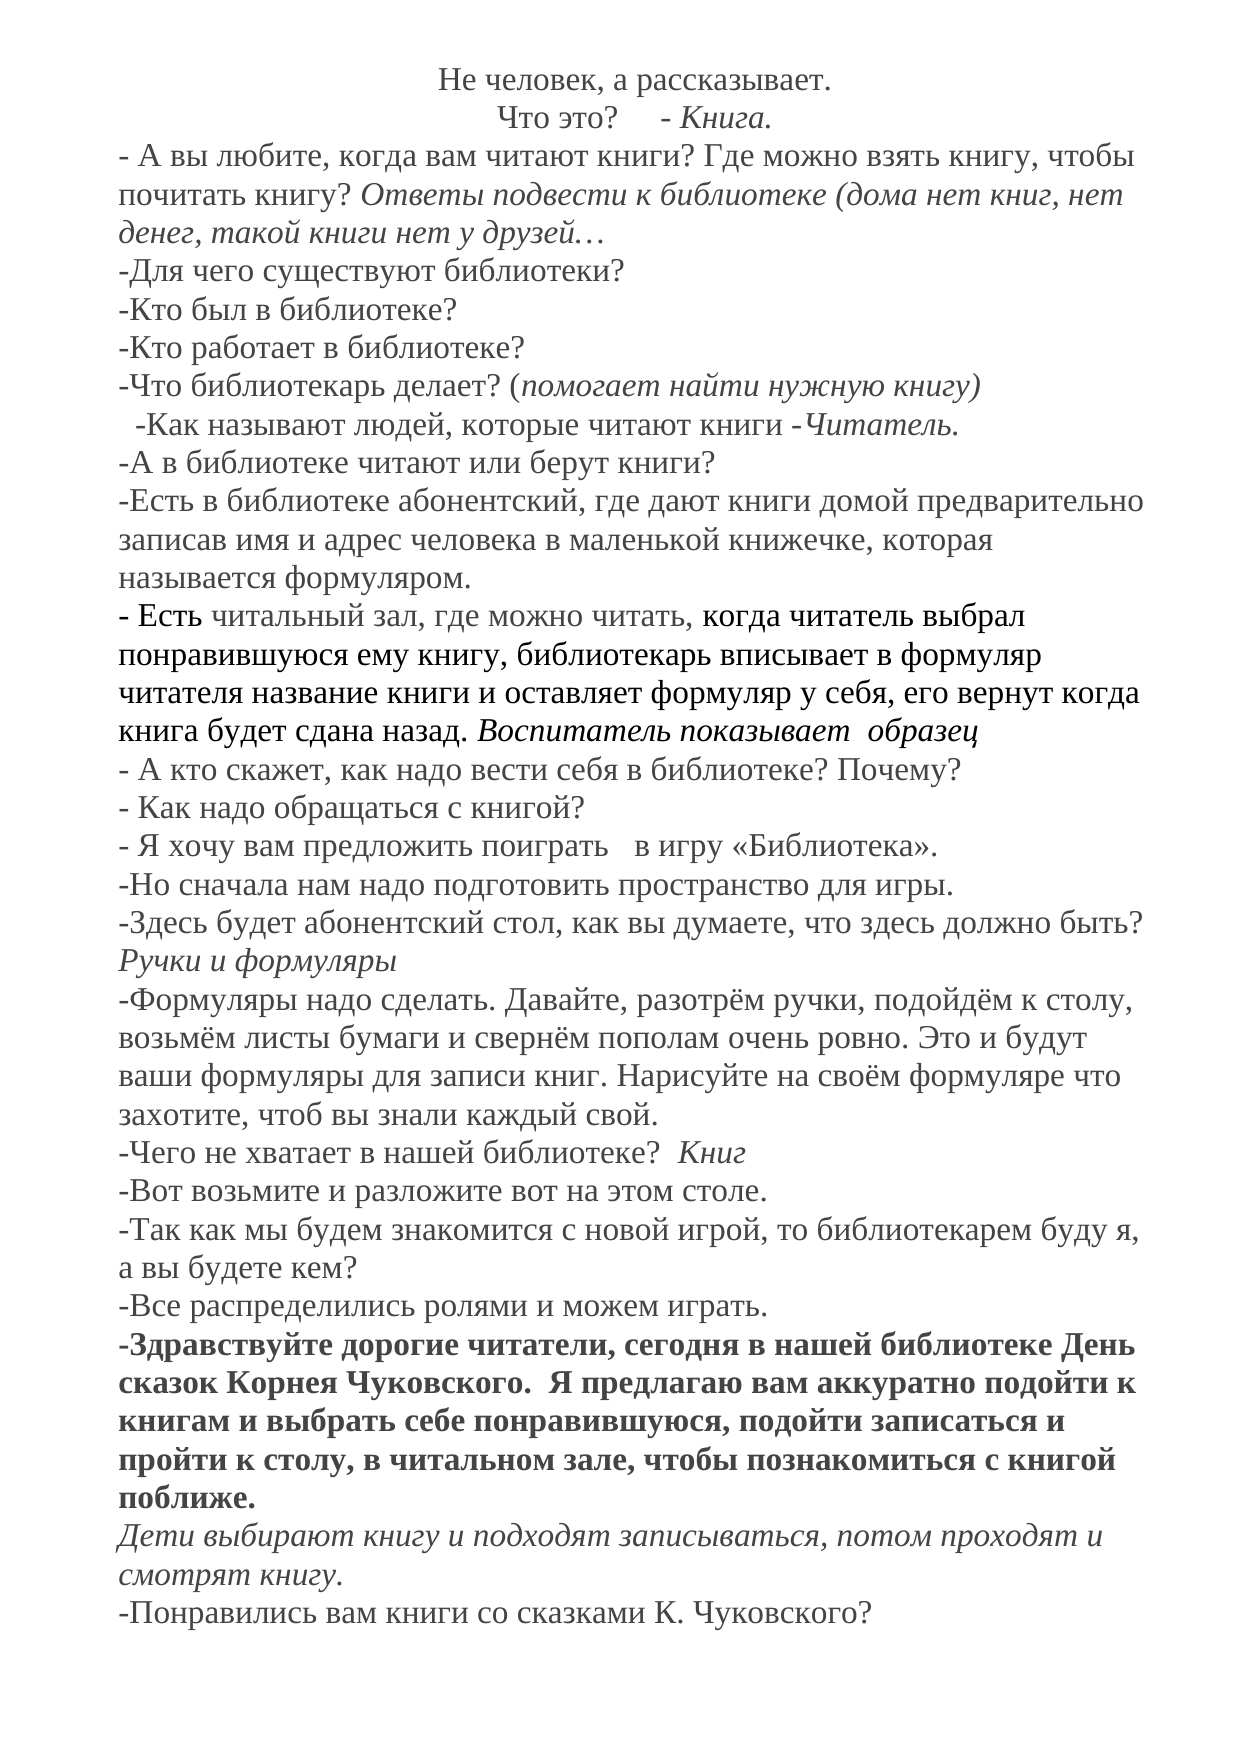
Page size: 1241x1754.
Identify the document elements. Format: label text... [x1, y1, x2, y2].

text -Для чего существуют библиотеки? [118, 251, 1152, 289]
text -Что библиотекарь делает? (помогает найти нужную книгу) [118, 366, 1152, 404]
text - Я хочу вам предложить поиграть в игру «Библиотека». [118, 826, 1152, 864]
text -Вот возьмите и разложите вот на этом столе. [118, 1171, 1152, 1209]
text - Как надо обращаться с книгой? [118, 787, 1152, 826]
text Ручки и формуляры [118, 941, 1152, 979]
text - А вы любите, когда вам читают книги? Где можно взять книгу, чтобы почитать книгу? Ответы подвести к библиотеке (дома нет книг, нет денег, такой книги нет у друзей… [118, 136, 1152, 251]
text -Все распределились ролями и можем играть. [118, 1286, 1152, 1324]
text -Понравились вам книги со сказками К. Чуковского? [118, 1592, 1152, 1631]
text -Кто работает в библиотеке? [118, 327, 1152, 366]
text -Как называют людей, которые читают книги -Читатель. [118, 404, 1152, 442]
text -Формуляры надо сделать. Давайте, разотрём ручки, подойдём к столу, возьмём листы бумаги и свернём пополам очень ровно. Это и будут ваши формуляры для записи книг. Нарисуйте на своём формуляре что захотите, чтоб вы знали каждый свой. [118, 979, 1152, 1132]
text -Здравствуйте дорогие читатели, сегодня в нашей библиотеке День сказок Корнея Чуковского. Я предлагаю вам аккуратно подойти к книгам и выбрать себе понравившуюся, подойти записаться и пройти к столу, в читальном зале, чтобы познакомиться с книгой поближе. [118, 1324, 1152, 1516]
text -Здесь будет абонентский стол, как вы думаете, что здесь должно быть? [118, 902, 1152, 941]
text Не человек, а рассказывает. [118, 59, 1152, 97]
text -А в библиотеке читают или берут книги? [118, 442, 1152, 481]
text - А кто скажет, как надо вести себя в библиотеке? Почему? [118, 749, 1152, 787]
text -Кто был в библиотеке? [118, 289, 1152, 327]
text - Есть читальный зал, где можно читать, когда читатель выбрал понравившуюся ему книгу, библиотекарь вписывает в формуляр читателя название книги и оставляет формуляр у себя, его вернут когда книга будет сдана назад. Воспитатель показывает образец [118, 596, 1152, 749]
text -Так как мы будем знакомится с новой игрой, то библиотекарем буду я, а вы будете кем? [118, 1209, 1152, 1286]
text Дети выбирают книгу и подходят записываться, потом проходят и смотрят книгу. [118, 1516, 1152, 1592]
text -Есть в библиотеке абонентский, где дают книги домой предварительно записав имя и адрес человека в маленькой книжечке, которая называется формуляром. [118, 481, 1152, 596]
text Что это? - Книга. [118, 97, 1152, 136]
text -Но сначала нам надо подготовить пространство для игры. [118, 864, 1152, 902]
text -Чего не хватает в нашей библиотеке? Книг [118, 1132, 1152, 1171]
